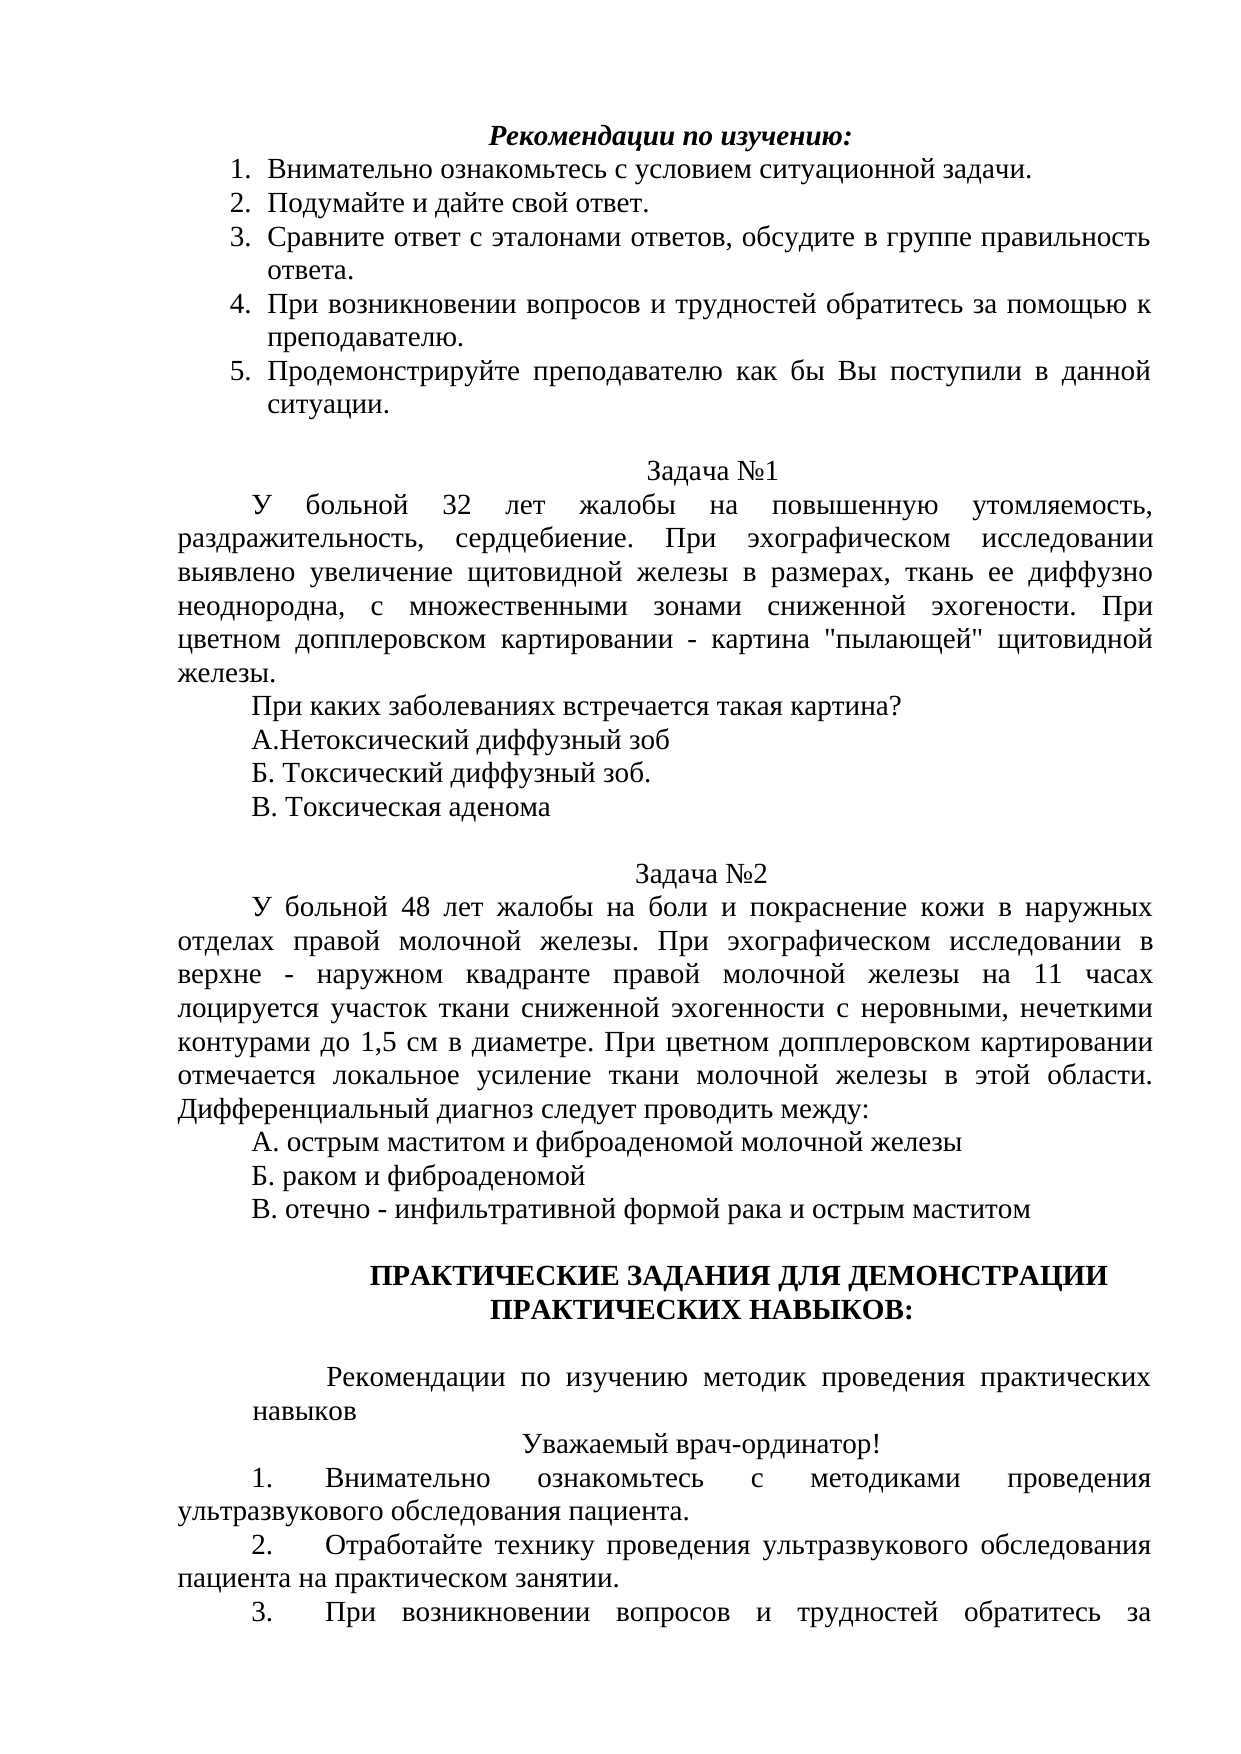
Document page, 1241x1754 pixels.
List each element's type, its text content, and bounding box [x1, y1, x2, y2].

list Уважаемый врач-ординатор! [177, 1426, 1152, 1460]
list При возникновении вопросов и трудностей обратитесь за помощью к преподавателю. [229, 286, 1152, 353]
list Задача №1 [274, 453, 1152, 487]
text Рекомендации по изучению: [118, 118, 1152, 152]
text У больной 48 лет жалобы на боли и покраснение кожи в наружных отделах правой молочной железы. При эхографическом исследовании в верхне - наружном квадранте правой молочной железы на 11 часах лоцируется участок ткани сниженной эхогенности с неровными, нечеткими контурами до 1,5 см в диаметре. При цветном допплеровском картировании отмечается локальное усиление ткани молочной железы в этой области. Дифференциальный диагноз следует проводить между: [177, 889, 1154, 1124]
list Рекомендации по изучению методик проведения практических навыков [252, 1359, 1152, 1426]
list Подумайте и дайте свой ответ. [229, 185, 1152, 219]
list 1. Внимательно ознакомьтесь с методиками проведения ультразвукового обследования пациента. [177, 1460, 1152, 1527]
list Внимательно ознакомьтесь с условием ситуационной задачи. [229, 152, 1152, 185]
text В. отечно - инфильтративной формой рака и острым маститом [177, 1191, 1154, 1225]
text А.Нетоксический диффузный зоб [177, 722, 1154, 755]
text При каких заболеваниях встречается такая картина? [177, 688, 1154, 722]
list Сравните ответ с эталонами ответов, обсудите в группе правильность ответа. [229, 219, 1152, 286]
list ПРАКТИЧЕСКИЕ ЗАДАНИЯ ДЛЯ ДЕМОНСТРАЦИИ ПРАКТИЧЕСКИХ НАВЫКОВ: [252, 1258, 1152, 1326]
text В. Токсическая аденома [177, 789, 1154, 822]
text У больной 32 лет жалобы на повышенную утомляемость, раздражительность, сердцебиение. При эхографическом исследовании выявлено увеличение щитовидной железы в размерах, ткань ее диффузно неоднородна, с множественными зонами сниженной эхогености. При цветном допплеровском картировании - картина "пылающей" щитовидной железы. [177, 487, 1154, 688]
list 2. Отработайте технику проведения ультразвукового обследования пациента на практическом занятии. [177, 1527, 1152, 1594]
list Продемонстрируйте преподавателю как бы Вы поступили в данной ситуации. [229, 353, 1152, 420]
text А. острым маститом и фиброаденомой молочной железы [177, 1124, 1154, 1158]
text Б. Токсический диффузный зоб. [177, 755, 1154, 789]
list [177, 1594, 1152, 1627]
text Б. раком и фиброаденомой [177, 1158, 1154, 1191]
list Задача №2 [177, 856, 1152, 889]
